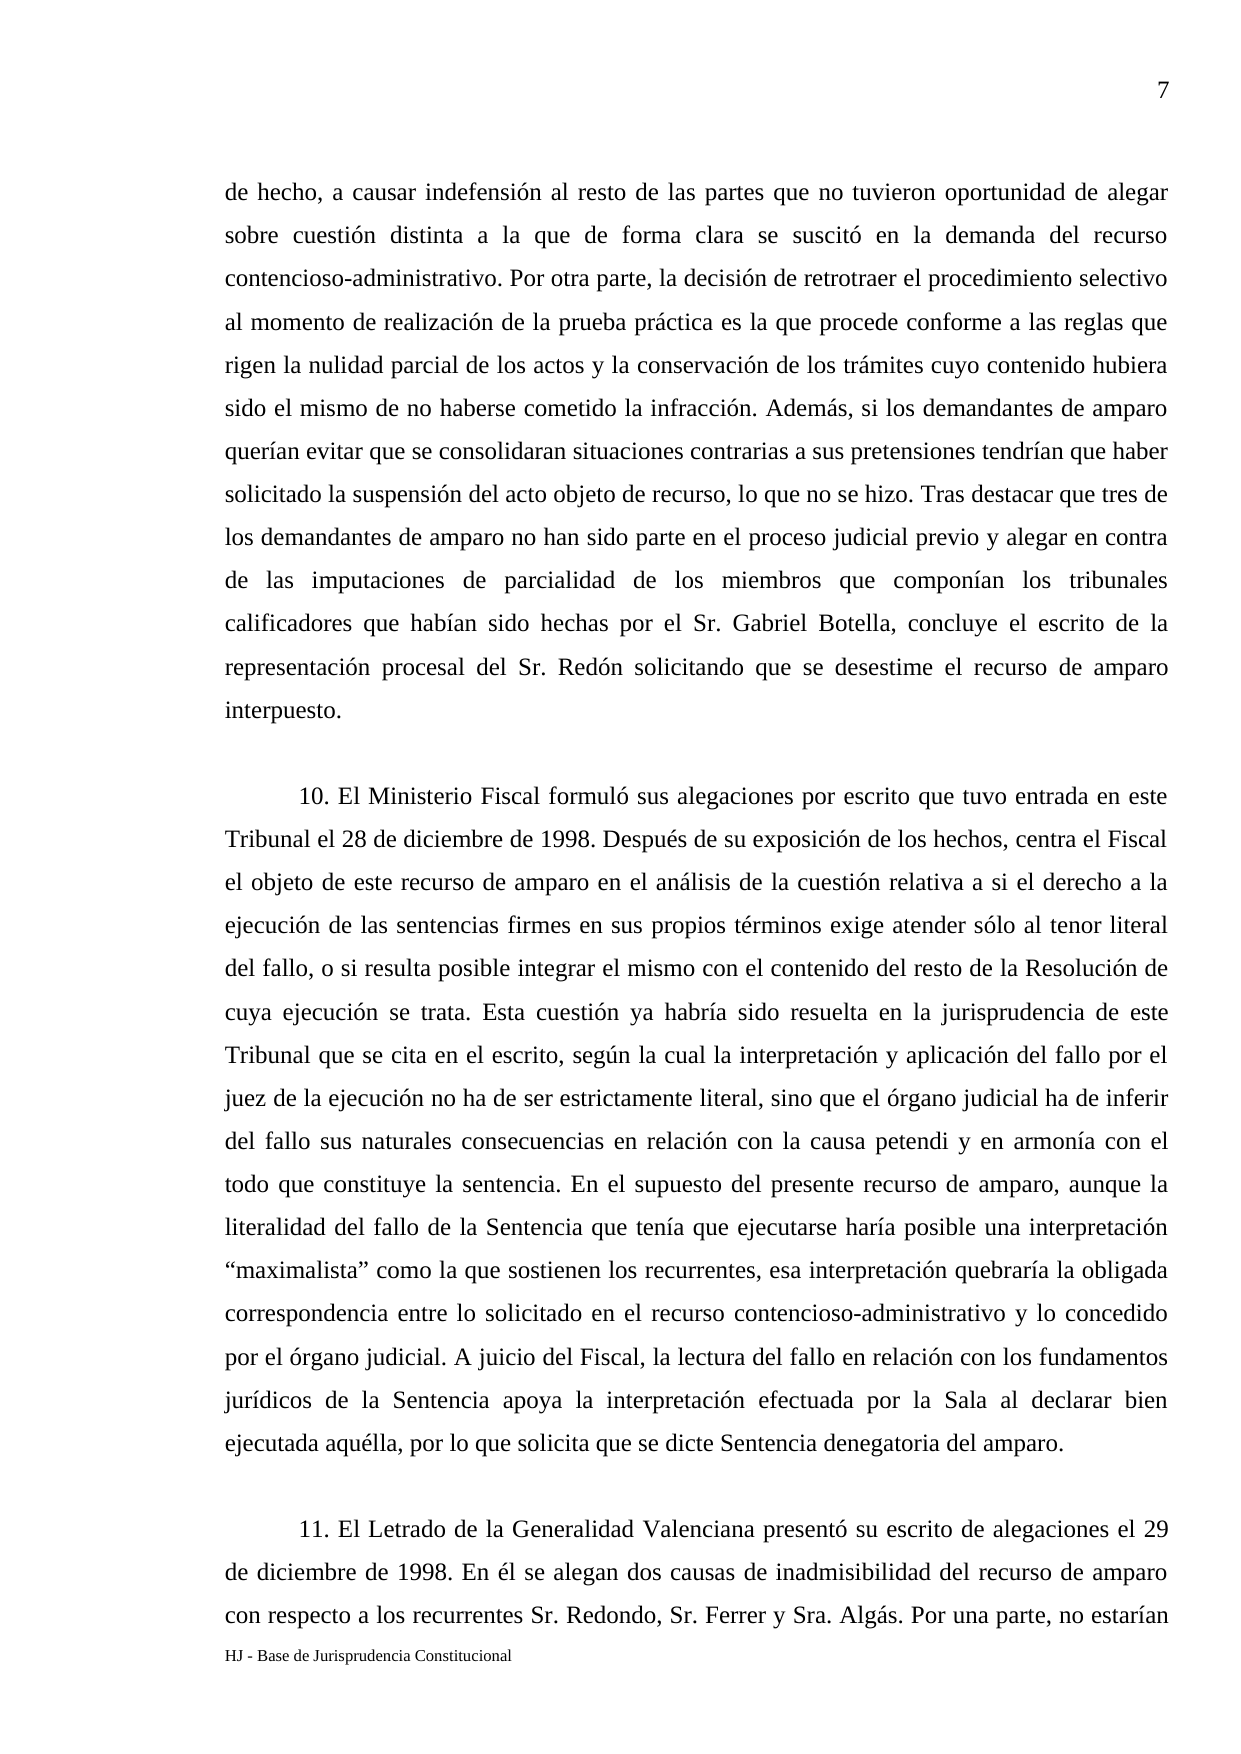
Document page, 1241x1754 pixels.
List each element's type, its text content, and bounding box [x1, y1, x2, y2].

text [224, 1514, 1169, 1629]
text 10. El Ministerio Fiscal formuló sus alegaciones por escrito que tuvo entrada en este Tribunal el 28 de diciembre de 1998. Después de su exposición de los hechos, centra el Fiscal el objeto de este recurso de amparo en el análisis de la cuestión relativa a si el derecho a la ejecución de las sentencias firmes en sus propios términos exige atender sólo al tenor literal del fallo, o si resulta posible integrar el mismo con el contenido del resto de la Resolución de cuya ejecución se trata. Esta cuestión ya habría sido resuelta en la jurisprudencia de este Tribunal que se cita en el escrito, según la cual la interpretación y aplicación del fallo por el juez de la ejecución no ha de ser estrictamente literal, sino que el órgano judicial ha de inferir del fallo sus naturales consecuencias en relación con la causa petendi y en armonía con el todo que constituye la sentencia. En el supuesto del presente recurso de amparo, aunque la literalidad del fallo de la Sentencia que tenía que ejecutarse haría posible una interpretación “maximalista” como la que sostienen los recurrentes, esa interpretación quebraría la obligada correspondencia entre lo solicitado en el recurso contencioso-administrativo y lo concedido por el órgano judicial. A juicio del Fiscal, la lectura del fallo en relación con los fundamentos jurídicos de la Sentencia apoya la interpretación efectuada por la Sala al declarar bien ejecutada aquélla, por lo que solicita que se dicte Sentencia denegatoria del amparo. [224, 781, 1169, 1457]
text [224, 177, 1169, 723]
